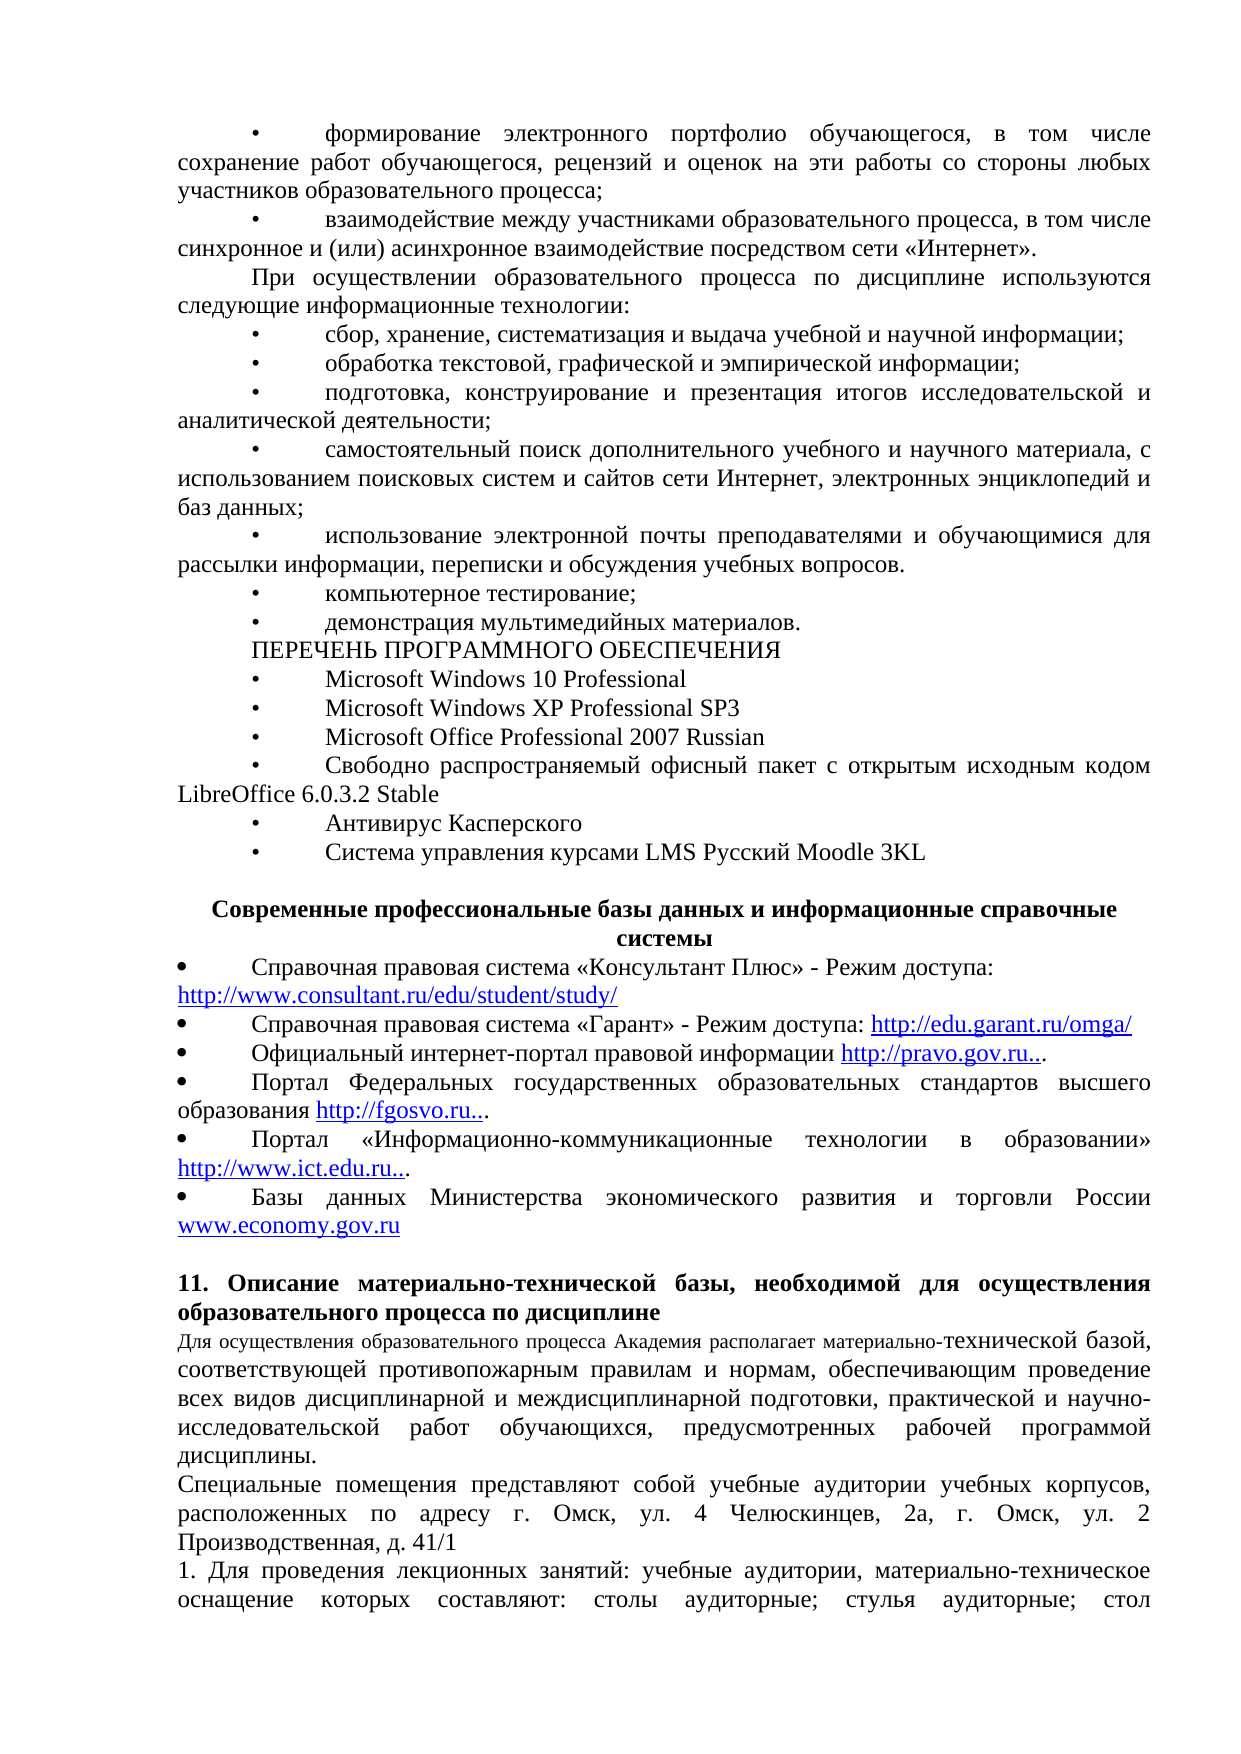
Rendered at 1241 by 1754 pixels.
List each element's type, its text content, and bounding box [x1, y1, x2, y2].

list Справочная правовая система «Консультант Плюс» - Режим доступа: http://www.consultant.ru/edu/student/study/ [177, 952, 1152, 1009]
text • взаимодействие между участниками образовательного процесса, в том числе синхронное и (или) асинхронное взаимодействие посредством сети «Интернет». [177, 204, 1152, 262]
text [177, 1556, 1152, 1613]
text Современные профессиональные базы данных и информационные справочные системы [177, 894, 1152, 952]
text • Антивирус Касперского [177, 808, 1152, 837]
text • использование электронной почты преподавателями и обучающимися для рассылки информации, переписки и обсуждения учебных вопросов. [177, 521, 1152, 578]
text При осуществлении образовательного процесса по дисциплине используются следующие информационные технологии: [177, 262, 1152, 319]
text • компьютерное тестирование; [177, 578, 1152, 607]
text • Cвободно распространяемый офисный пакет с открытым исходным кодом LibreOffice 6.0.3.2 Stable [177, 751, 1152, 808]
text • сбор, хранение, систематизация и выдача учебной и научной информации; [177, 319, 1152, 348]
text • Microsoft Windows 10 Professional [177, 664, 1152, 693]
list Портал «Информационно-коммуникационные технологии в образовании» http://www.ict.edu.ru... [177, 1124, 1152, 1182]
text • демонстрация мультимедийных материалов. [177, 607, 1152, 636]
list Портал Федеральных государственных образовательных стандартов высшего образования http://fgosvo.ru... [177, 1067, 1152, 1124]
text ПЕРЕЧЕНЬ ПРОГРАММНОГО ОБЕСПЕЧЕНИЯ [177, 636, 1152, 664]
text • самостоятельный поиск дополнительного учебного и научного материала, с использованием поисковых систем и сайтов сети Интернет, электронных энциклопедий и баз данных; [177, 434, 1152, 521]
text • формирование электронного портфолио обучающегося, в том числе сохранение работ обучающегося, рецензий и оценок на эти работы со стороны любых участников образовательного процесса; [177, 118, 1152, 204]
text • Microsoft Windows XP Professional SP3 [177, 693, 1152, 722]
text • обработка текстовой, графической и эмпирической информации; [177, 348, 1152, 377]
list Базы данных Министерства экономического развития и торговли России www.economy.gov.ru [177, 1182, 1152, 1239]
text 11. Описание материально-технической базы, необходимой для осуществления образовательного процесса по дисциплине [177, 1268, 1152, 1326]
text Для осуществления образовательного процесса Академия располагает материально-технической базой, соответствующей противопожарным правилам и нормам, обеспечивающим проведение всех видов дисциплинарной и междисциплинарной подготовки, практической и научно-исследовательской работ обучающихся, предусмотренных рабочей программой дисциплины. [177, 1326, 1152, 1469]
list Справочная правовая система «Гарант» - Режим доступа: http://edu.garant.ru/omga/ [177, 1009, 1152, 1038]
text • Microsoft Office Professional 2007 Russian [177, 722, 1152, 751]
list Официальный интернет-портал правовой информации http://pravo.gov.ru... [177, 1038, 1152, 1067]
text • Cистема управления курсами LMS Русский Moodle 3KL [177, 837, 1152, 866]
text • подготовка, конструирование и презентация итогов исследовательской и аналитической деятельности; [177, 377, 1152, 434]
text Специальные помещения представляют собой учебные аудитории учебных корпусов, расположенных по адресу г. Омск, ул. 4 Челюскинцев, 2а, г. Омск, ул. 2 Производственная, д. 41/1 [177, 1469, 1152, 1556]
